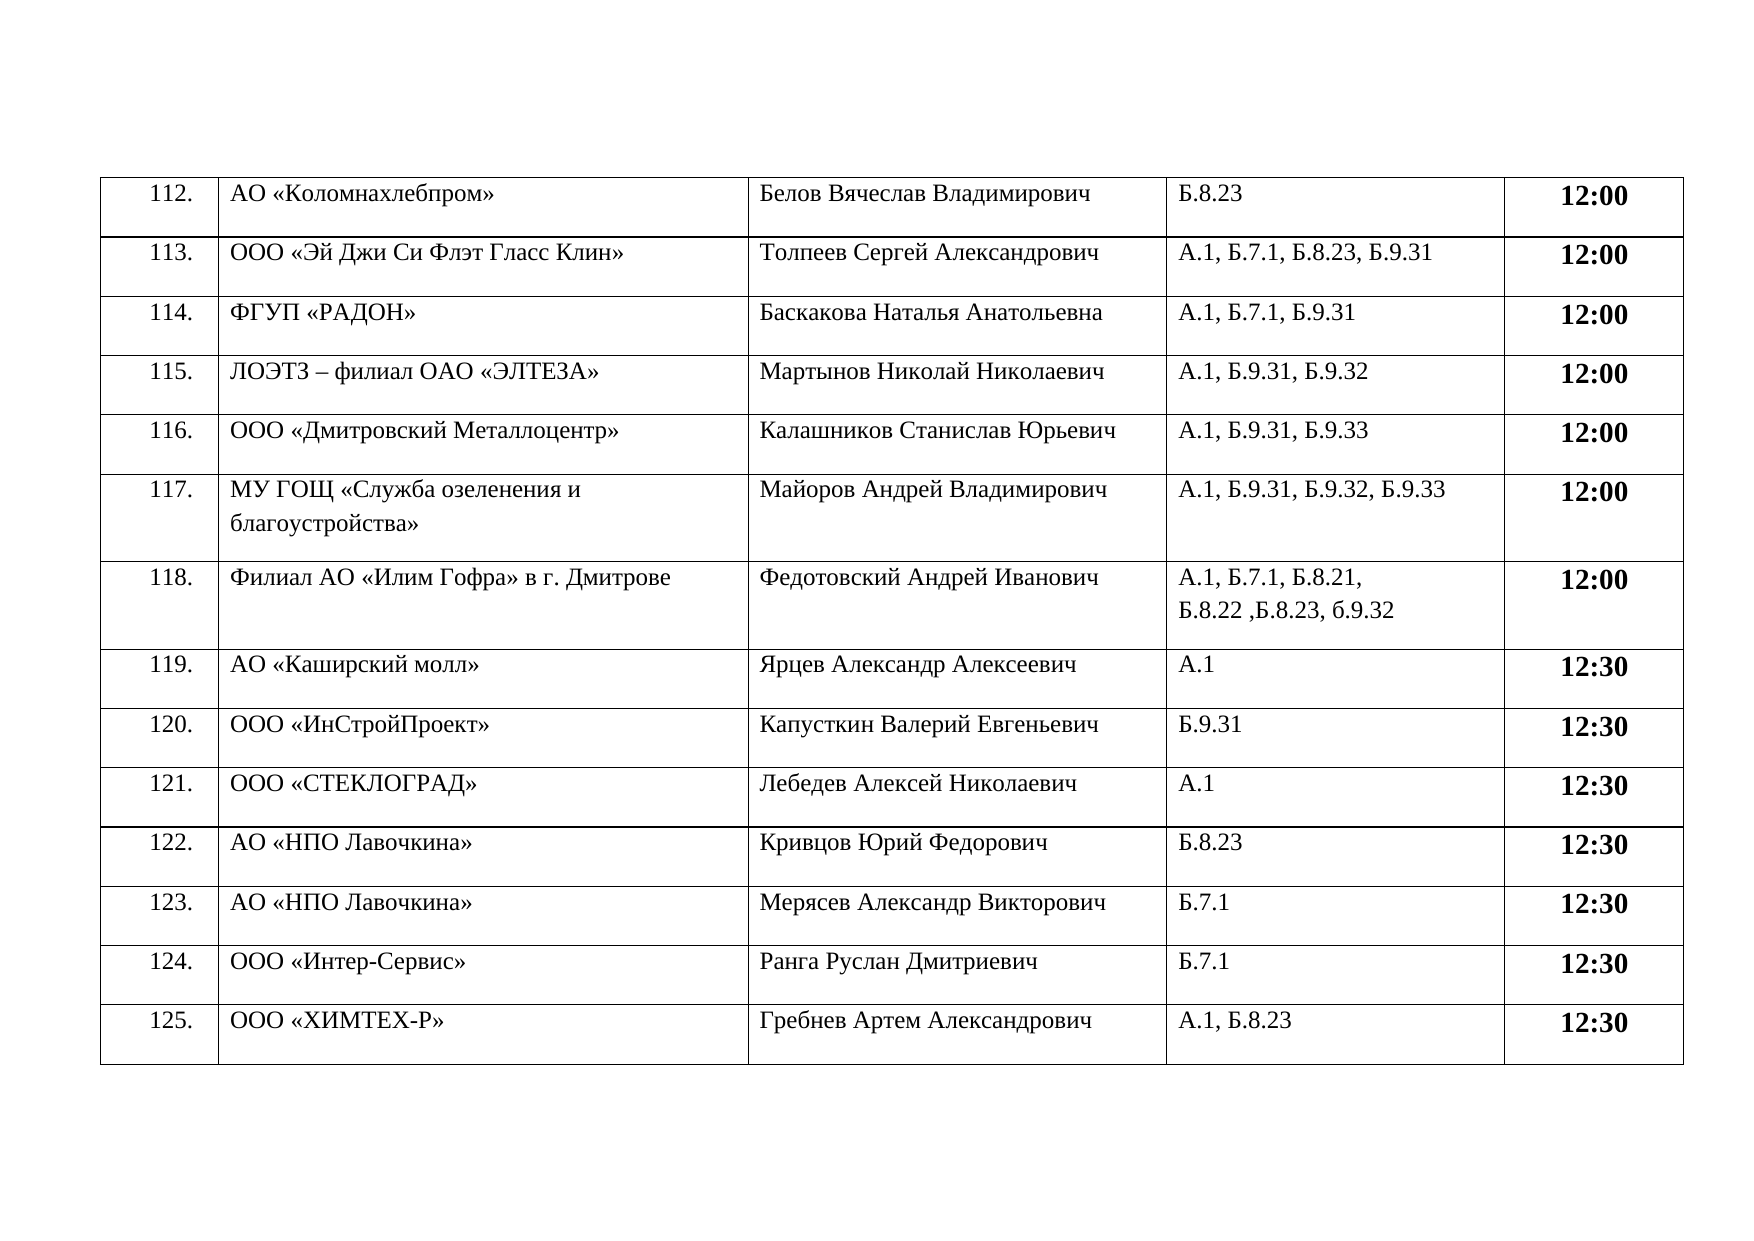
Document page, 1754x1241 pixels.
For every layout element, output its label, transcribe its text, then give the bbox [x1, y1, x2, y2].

table_cell 12:00 [1505, 475, 1683, 561]
table_cell Лебедев Алексей Николаевич [749, 768, 1166, 826]
table_cell А.1, Б.7.1, Б.8.21, Б.8.22 ,Б.8.23, б.9.32 [1167, 562, 1504, 648]
table_cell 12:30 [1505, 946, 1683, 1004]
table_cell 12:30 [1505, 887, 1683, 945]
table_cell [101, 709, 218, 767]
table_cell АО «НПО Лавочкина» [219, 887, 748, 945]
table_cell Б.8.23 [1167, 178, 1504, 236]
table_cell ЛОЭТЗ – филиал ОАО «ЭЛТЕЗА» [219, 356, 748, 414]
table_cell ООО «ХИМТЕХ-Р» [219, 1005, 748, 1063]
table_cell [101, 415, 218, 473]
table_cell 12:00 [1505, 238, 1683, 296]
table_cell 12:00 [1505, 415, 1683, 473]
table_cell Кривцов Юрий Федорович [749, 828, 1166, 886]
table_cell Гребнев Артем Александрович [749, 1005, 1166, 1063]
table_cell [101, 238, 218, 296]
table_cell 12:00 [1505, 297, 1683, 355]
table_cell 12:00 [1505, 356, 1683, 414]
table_cell Б.7.1 [1167, 887, 1504, 945]
table_cell Б.9.31 [1167, 709, 1504, 767]
table_cell 12:30 [1505, 828, 1683, 886]
table_cell [101, 650, 218, 708]
table_cell [101, 887, 218, 945]
table_cell А.1 [1167, 768, 1504, 826]
table_cell ООО «Дмитровский Металлоцентр» [219, 415, 748, 473]
table_cell А.1, Б.7.1, Б.8.23, Б.9.31 [1167, 238, 1504, 296]
table_cell АО «НПО Лавочкина» [219, 828, 748, 886]
table_cell Ранга Руслан Дмитриевич [749, 946, 1166, 1004]
table_cell А.1, Б.8.23 [1167, 1005, 1504, 1063]
table_cell ООО «Интер-Сервис» [219, 946, 748, 1004]
table_cell Ярцев Александр Алексеевич [749, 650, 1166, 708]
table_cell [101, 475, 218, 561]
table_cell Калашников Станислав Юрьевич [749, 415, 1166, 473]
table_cell Капусткин Валерий Евгеньевич [749, 709, 1166, 767]
table_cell Б.8.23 [1167, 828, 1504, 886]
table_cell [101, 946, 218, 1004]
table_cell ООО «СТЕКЛОГРАД» [219, 768, 748, 826]
table_cell 12:30 [1505, 1005, 1683, 1063]
table_cell АО «Каширский молл» [219, 650, 748, 708]
table_cell Толпеев Сергей Александрович [749, 238, 1166, 296]
table_cell А.1, Б.9.31, Б.9.33 [1167, 415, 1504, 473]
table_cell Б.7.1 [1167, 946, 1504, 1004]
table_cell 12:00 [1505, 178, 1683, 236]
table_cell [101, 562, 218, 648]
table_cell МУ ГОЩ «Служба озеленения и благоустройства» [219, 475, 748, 561]
table_cell Майоров Андрей Владимирович [749, 475, 1166, 561]
table_cell ООО «ИнСтройПроект» [219, 709, 748, 767]
table_cell Мерясев Александр Викторович [749, 887, 1166, 945]
table_cell Мартынов Николай Николаевич [749, 356, 1166, 414]
table_cell [101, 1005, 218, 1063]
table_cell ФГУП «РАДОН» [219, 297, 748, 355]
table_cell 12:30 [1505, 768, 1683, 826]
table_cell [101, 828, 218, 886]
table_cell [101, 178, 218, 236]
table_cell ООО «Эй Джи Си Флэт Гласс Клин» [219, 238, 748, 296]
table_cell Белов Вячеслав Владимирович [749, 178, 1166, 236]
table_cell Федотовский Андрей Иванович [749, 562, 1166, 648]
table_cell А.1, Б.7.1, Б.9.31 [1167, 297, 1504, 355]
table_cell 12:30 [1505, 650, 1683, 708]
table_cell А.1, Б.9.31, Б.9.32 [1167, 356, 1504, 414]
table_cell А.1, Б.9.31, Б.9.32, Б.9.33 [1167, 475, 1504, 561]
table_cell Филиал АО «Илим Гофра» в г. Дмитрове [219, 562, 748, 648]
table_cell [101, 356, 218, 414]
table_cell Баскакова Наталья Анатольевна [749, 297, 1166, 355]
table_cell АО «Коломнахлебпром» [219, 178, 748, 236]
table_cell [101, 768, 218, 826]
table_cell [101, 297, 218, 355]
table_cell А.1 [1167, 650, 1504, 708]
table_cell 12:30 [1505, 709, 1683, 767]
table_cell 12:00 [1505, 562, 1683, 648]
